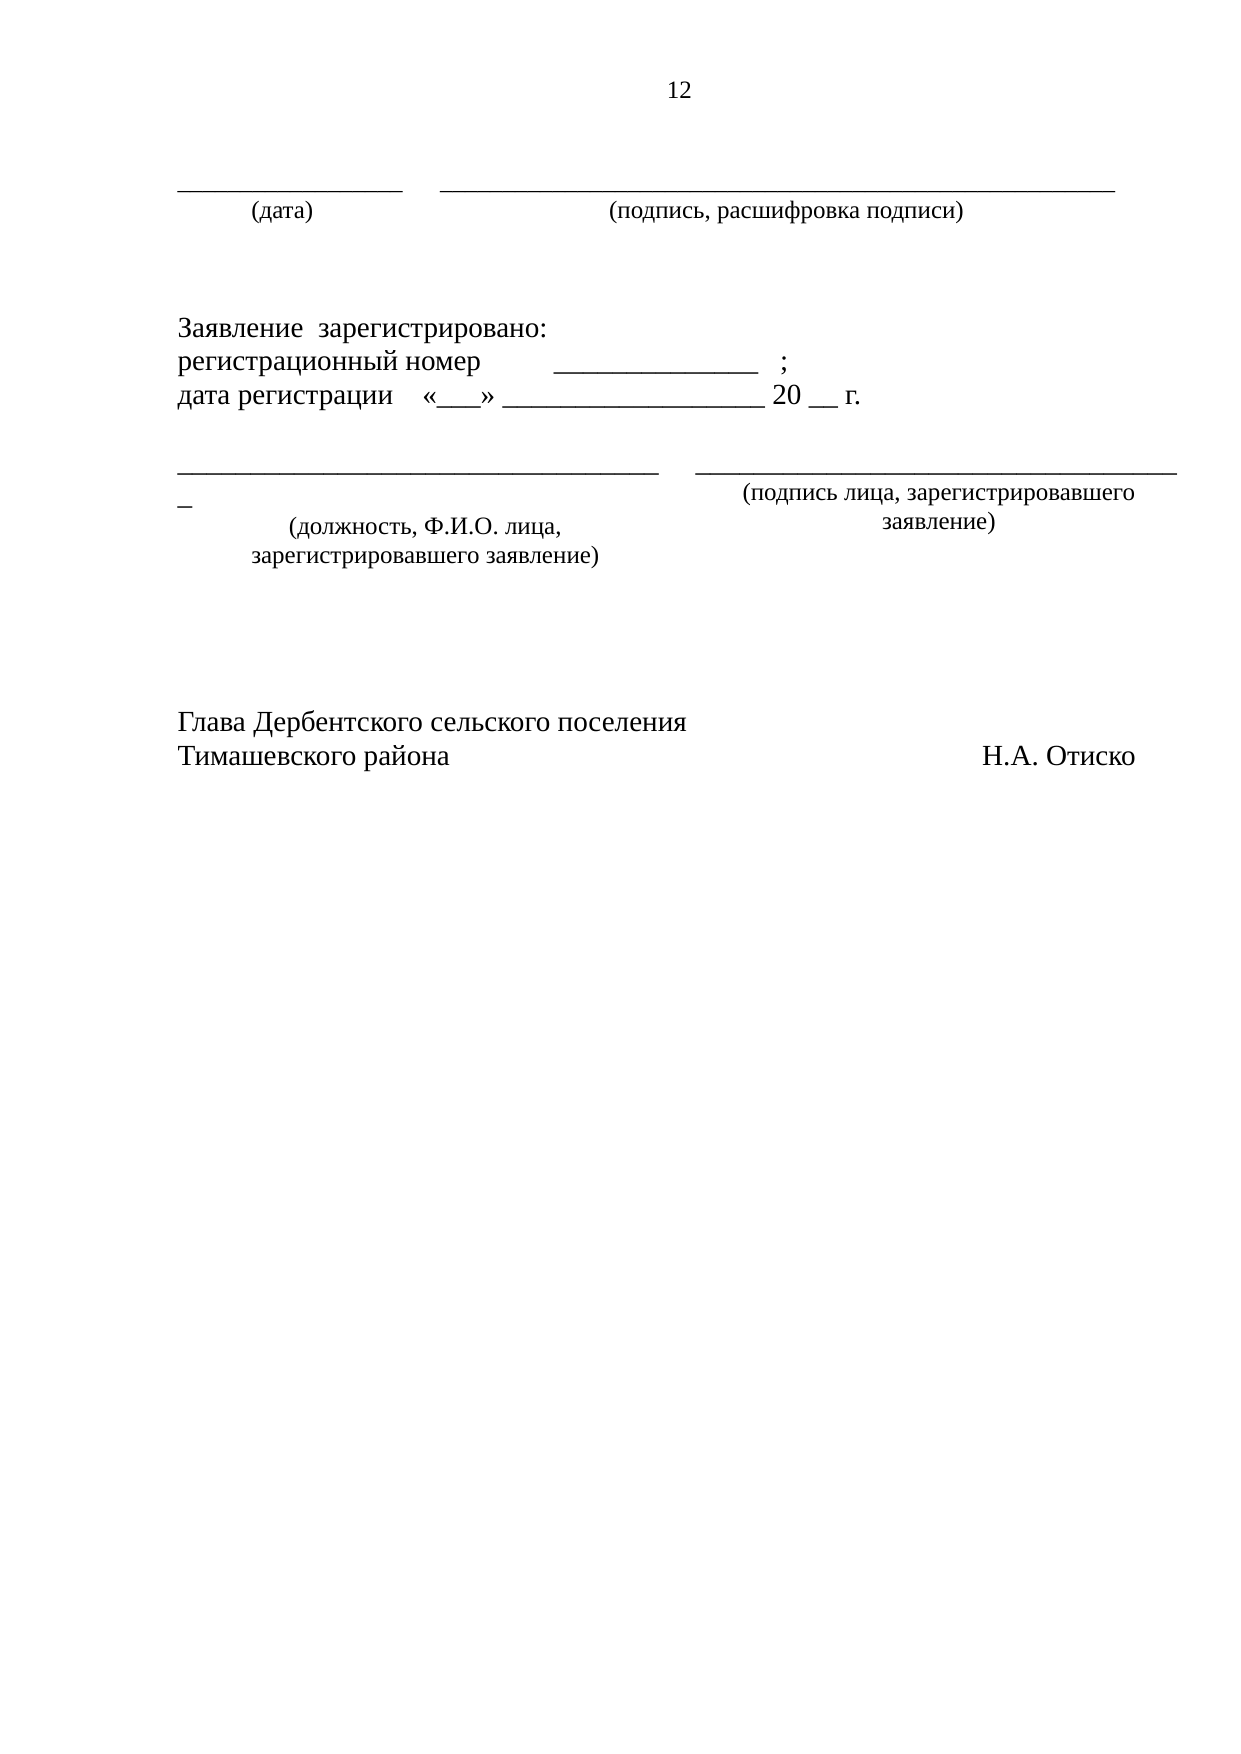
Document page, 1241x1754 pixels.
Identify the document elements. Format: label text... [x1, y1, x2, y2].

text Заявление зарегистрировано: [177, 310, 1181, 343]
text дата регистрации «___» __________________ 20 __ г. [177, 377, 1181, 410]
text регистрационный номер ______________ ; [177, 343, 1181, 377]
text Тимашевского района Н.А. Отиско [177, 738, 1181, 771]
text __________________ ______________________________________________________ [177, 166, 1181, 195]
table_header __________________________________ (должность, Ф.И.О. лица, зарегистрировавшего заявление) [166, 444, 684, 637]
text Глава Дербентского сельского поселения [177, 704, 1181, 738]
table_header _________________________________ (подпись лица, зарегистрировавшего заявление) [684, 444, 1193, 637]
text (дата) (подпись, расшифровка подписи) [177, 195, 1181, 223]
